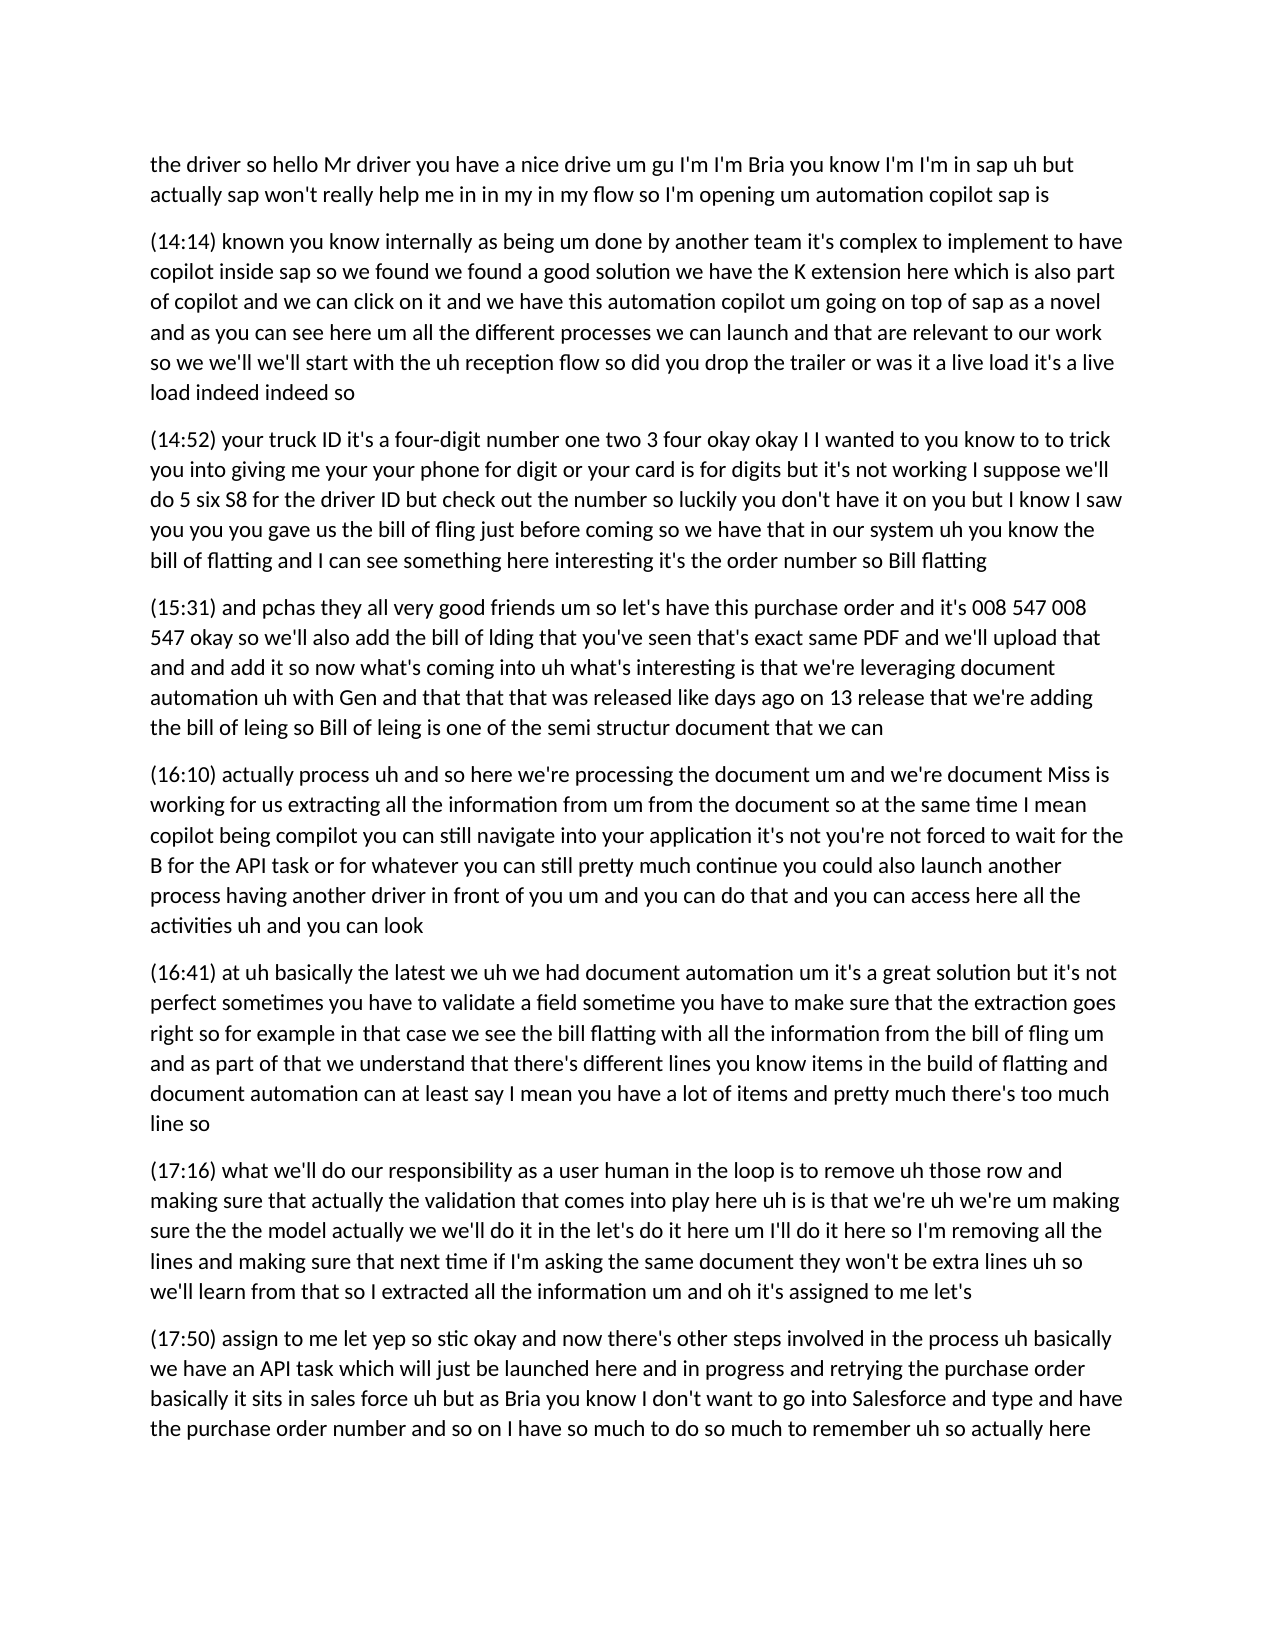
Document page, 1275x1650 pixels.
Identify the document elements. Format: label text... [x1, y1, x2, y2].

text (16:10) actually process uh and so here we're processing the document um and we're document Miss is working for us extracting all the information from um from the document so at the same time I mean copilot being compilot you can still navigate into your application it's not you're not forced to wait for the B for the API task or for whatever you can still pretty much continue you could also launch another process having another driver in front of you um and you can do that and you can access here all the activities uh and you can look [150, 760, 1125, 939]
text (15:31) and pchas they all very good friends um so let's have this purchase order and it's 008 547 008 547 okay so we'll also add the bill of lding that you've seen that's exact same PDF and we'll upload that and and add it so now what's coming into uh what's interesting is that we're leveraging document automation uh with Gen and that that that was released like days ago on 13 release that we're adding the bill of leing so Bill of leing is one of the semi structur document that we can [150, 593, 1125, 742]
text (16:41) at uh basically the latest we uh we had document automation um it's a great solution but it's not perfect sometimes you have to validate a field sometime you have to make sure that the extraction goes right so for example in that case we see the bill flatting with all the information from the bill of fling um and as part of that we understand that there's different lines you know items in the build of flatting and document automation can at least say I mean you have a lot of items and pretty much there's too much line so [150, 958, 1125, 1137]
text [150, 150, 1125, 208]
text (14:14) known you know internally as being um done by another team it's complex to implement to have copilot inside sap so we found we found a good solution we have the K extension here which is also part of copilot and we can click on it and we have this automation copilot um going on top of sap as a novel and as you can see here um all the different processes we can launch and that are relevant to our work so we we'll we'll start with the uh reception flow so did you drop the trailer or was it a live load it's a live load indeed indeed so [150, 227, 1125, 406]
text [150, 1324, 1125, 1443]
text (14:52) your truck ID it's a four-digit number one two 3 four okay okay I I wanted to you know to to trick you into giving me your your phone for digit or your card is for digits but it's not working I suppose we'll do 5 six S8 for the driver ID but check out the number so luckily you don't have it on you but I know I saw you you you gave us the bill of fling just before coming so we have that in our system uh you know the bill of flatting and I can see something here interesting it's the order number so Bill flatting [150, 425, 1125, 574]
text (17:16) what we'll do our responsibility as a user human in the loop is to remove uh those row and making sure that actually the validation that comes into play here uh is is that we're uh we're um making sure the the model actually we we'll do it in the let's do it here um I'll do it here so I'm removing all the lines and making sure that next time if I'm asking the same document they won't be extra lines uh so we'll learn from that so I extracted all the information um and oh it's assigned to me let's [150, 1156, 1125, 1305]
